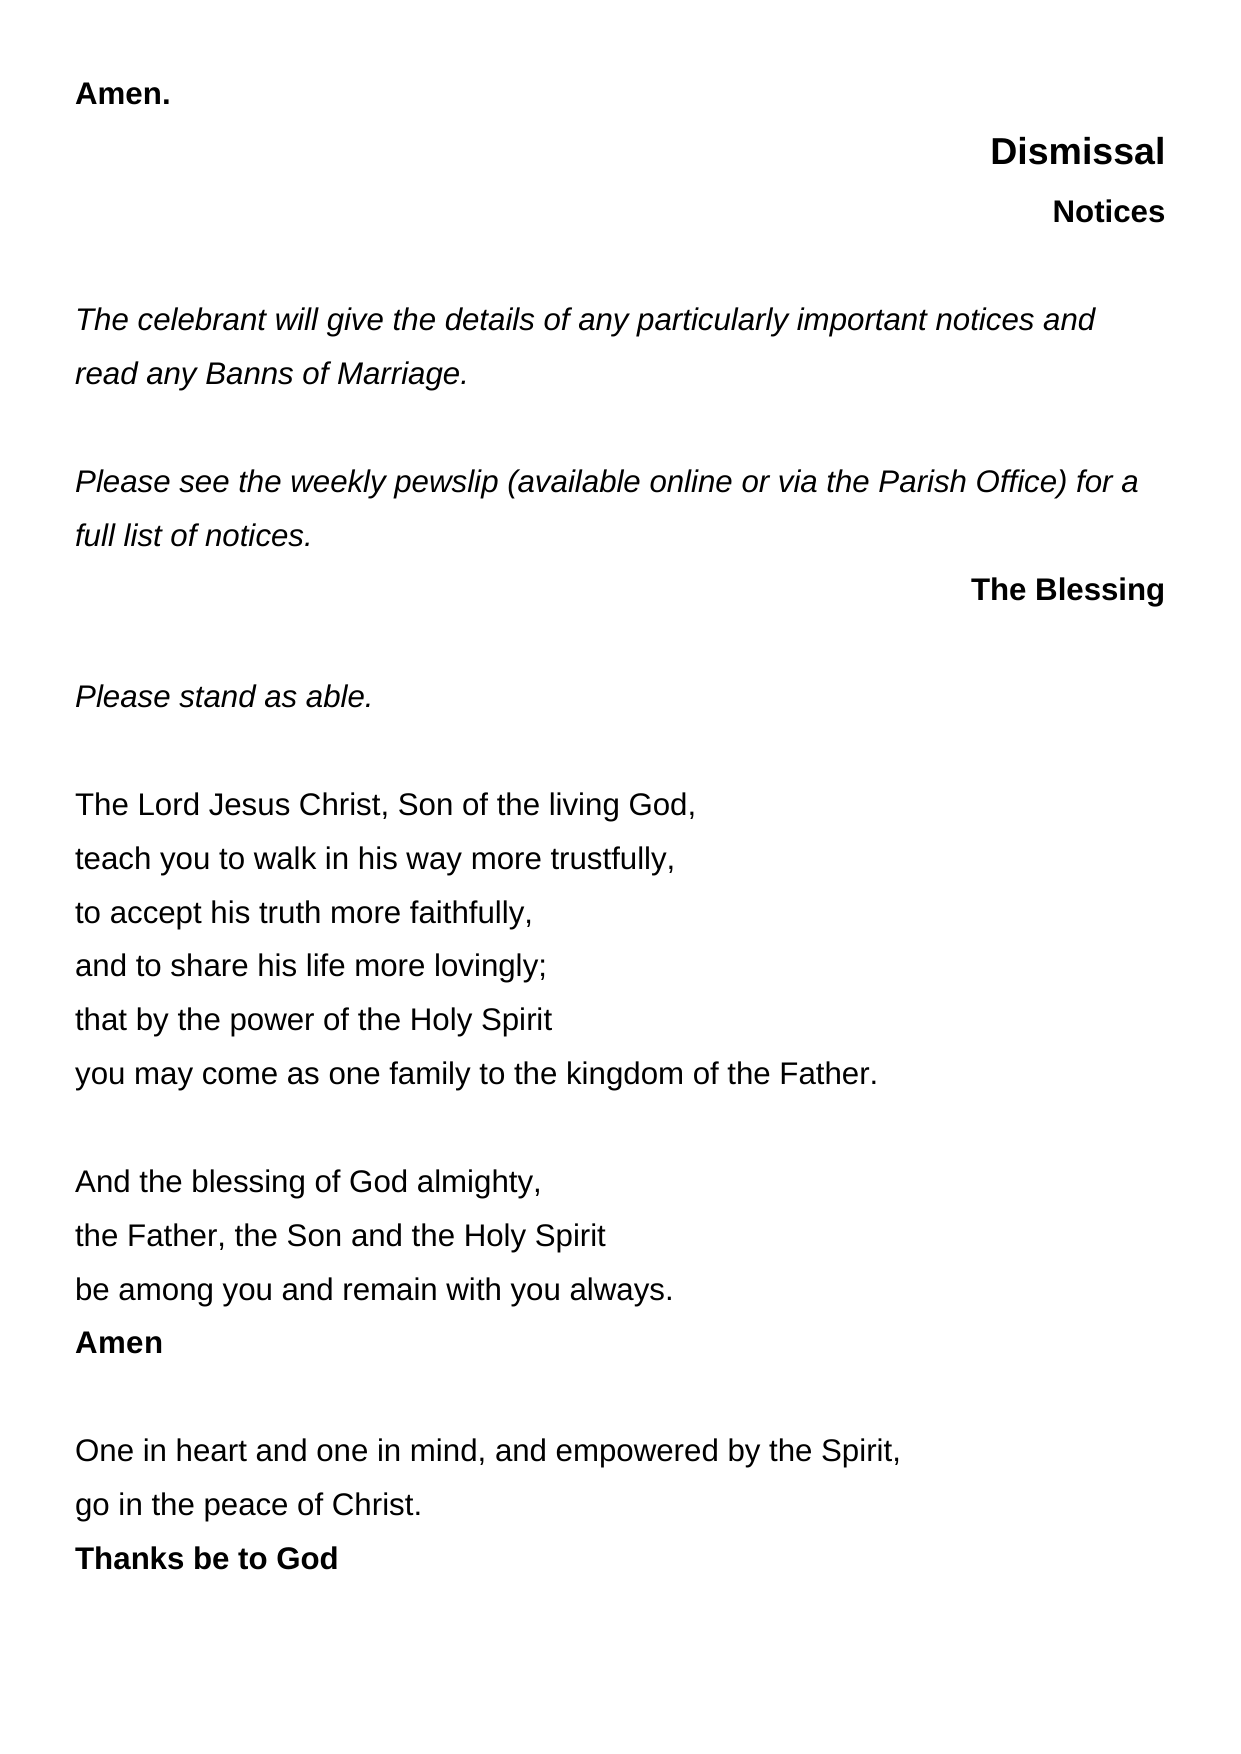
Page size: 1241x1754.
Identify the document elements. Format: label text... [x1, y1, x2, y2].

text Please see the weekly pewslip (available online or via the Parish Office) for a full list of notices. [75, 463, 1165, 553]
text you may come as one family to the kingdom of the Father. [75, 1055, 1165, 1091]
text teach you to walk in his way more trustfully, [75, 840, 1165, 876]
text be among you and remain with you always. [75, 1271, 1165, 1307]
text Amen. [75, 75, 1165, 111]
text Thanks be to God [75, 1540, 1165, 1576]
text Amen [75, 1324, 1165, 1360]
text that by the power of the Holy Spirit [75, 1001, 1165, 1037]
text go in the peace of Christ. [75, 1486, 1165, 1522]
text Please stand as able. [75, 678, 1165, 714]
text and to share his life more lovingly; [75, 947, 1165, 983]
text The Lord Jesus Christ, Son of the living God, [75, 786, 1165, 822]
text One in heart and one in mind, and empowered by the Spirit, [75, 1432, 1165, 1468]
text The Blessing [75, 571, 1165, 606]
text Dismissal [75, 129, 1165, 172]
text to accept his truth more faithfully, [75, 894, 1165, 929]
text the Father, the Son and the Holy Spirit [75, 1217, 1165, 1253]
text The celebrant will give the details of any particularly important notices and read any Banns of Marriage. [75, 301, 1165, 391]
text Notices [75, 193, 1165, 229]
text And the blessing of God almighty, [75, 1163, 1165, 1199]
